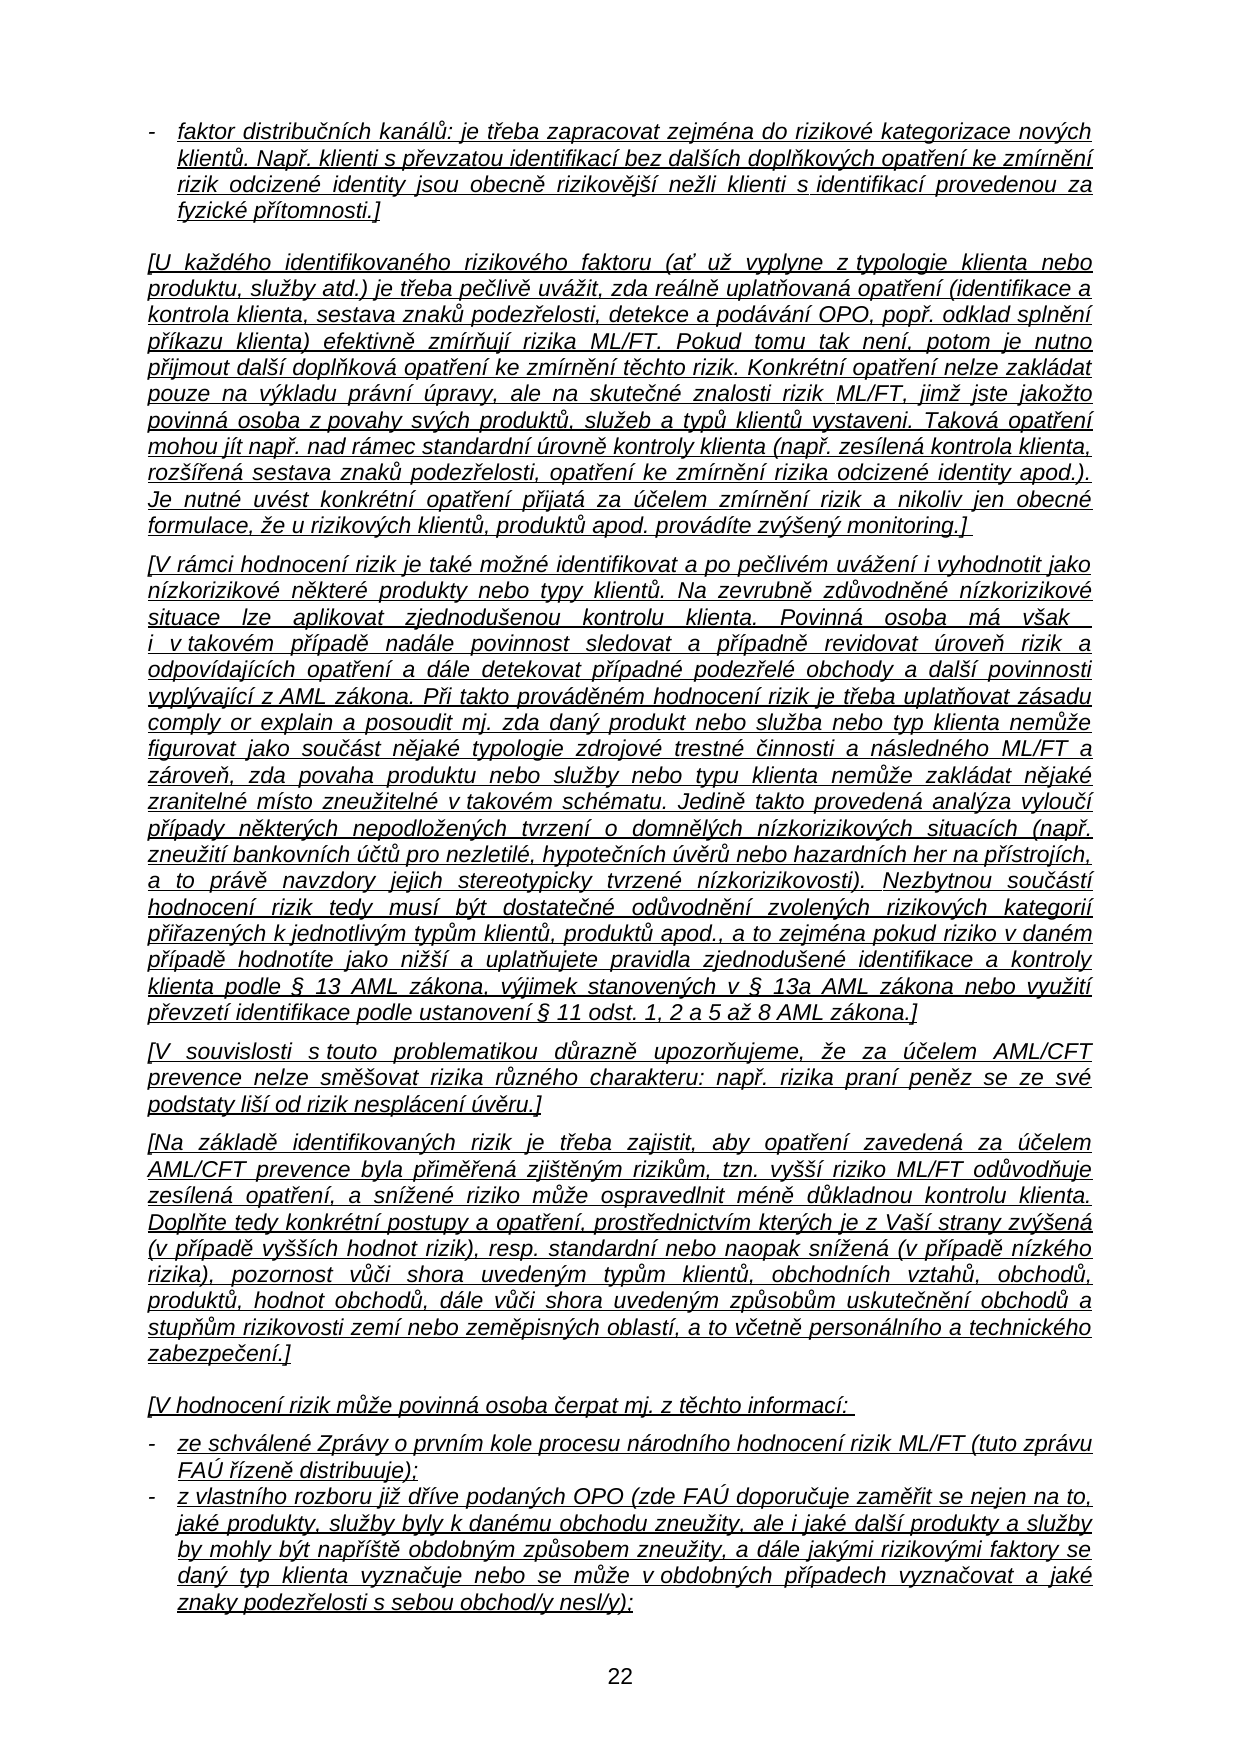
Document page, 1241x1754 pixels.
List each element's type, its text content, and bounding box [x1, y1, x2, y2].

text [V souvislosti s touto problematikou důrazně upozorňujeme, že za účelem AML/CFT prevence nelze směšovat rizika různého charakteru: např. rizika praní peněz se ze své podstaty liší od rizik nesplácení úvěru.] [148, 1062, 1092, 1087]
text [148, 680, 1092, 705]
list z vlastního rozboru již dříve podaných OPO (zde FAÚ doporučuje zaměřit se nejen na to, jaké produkty, služby byly k danému obchodu zneužity, ale i jaké další produkty a služby by mohly být napříště obdobným způsobem zneužity, a dále jakými rizikovými faktory se daný typ klienta vyznačuje nebo se může v obdobných případech vyznačovat a jaké znaky podezřelosti s sebou obchod/y nesl/y); [148, 1483, 1092, 1615]
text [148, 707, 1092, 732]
text [V hodnocení rizik může povinná osoba čerpat mj. z těchto informací: [148, 1392, 1092, 1418]
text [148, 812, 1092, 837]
list ze schválené Zprávy o prvním kole procesu národního hodnocení rizik ML/FT (tuto zprávu FAÚ řízeně distribuuje); [148, 1430, 1092, 1483]
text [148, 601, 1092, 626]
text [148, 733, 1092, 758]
text [V souvislosti s touto problematikou důrazně upozorňujeme, že za účelem AML/CFT prevence nelze směšovat rizika různého charakteru: např. rizika praní peněz se ze své podstaty liší od rizik nesplácení úvěru.] [148, 1038, 1092, 1061]
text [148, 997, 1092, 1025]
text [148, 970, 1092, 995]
list faktor distribučních kanálů: je třeba zapracovat zejména do rizikové kategorizace nových klientů. Např. klienti s převzatou identifikací bez dalších doplňkových opatření ke zmírnění rizik odcizené identity jsou obecně rizikovější nežli klienti s identifikací provedenou za fyzické přítomnosti.] [148, 118, 1092, 223]
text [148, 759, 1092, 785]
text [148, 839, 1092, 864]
text [V souvislosti s touto problematikou důrazně upozorňujeme, že za účelem AML/CFT prevence nelze směšovat rizika různého charakteru: např. rizika praní peněz se ze své podstaty liší od rizik nesplácení úvěru.] [148, 1088, 1092, 1117]
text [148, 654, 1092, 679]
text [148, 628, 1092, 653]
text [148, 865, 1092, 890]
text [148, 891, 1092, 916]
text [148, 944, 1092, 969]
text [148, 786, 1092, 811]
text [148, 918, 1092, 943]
